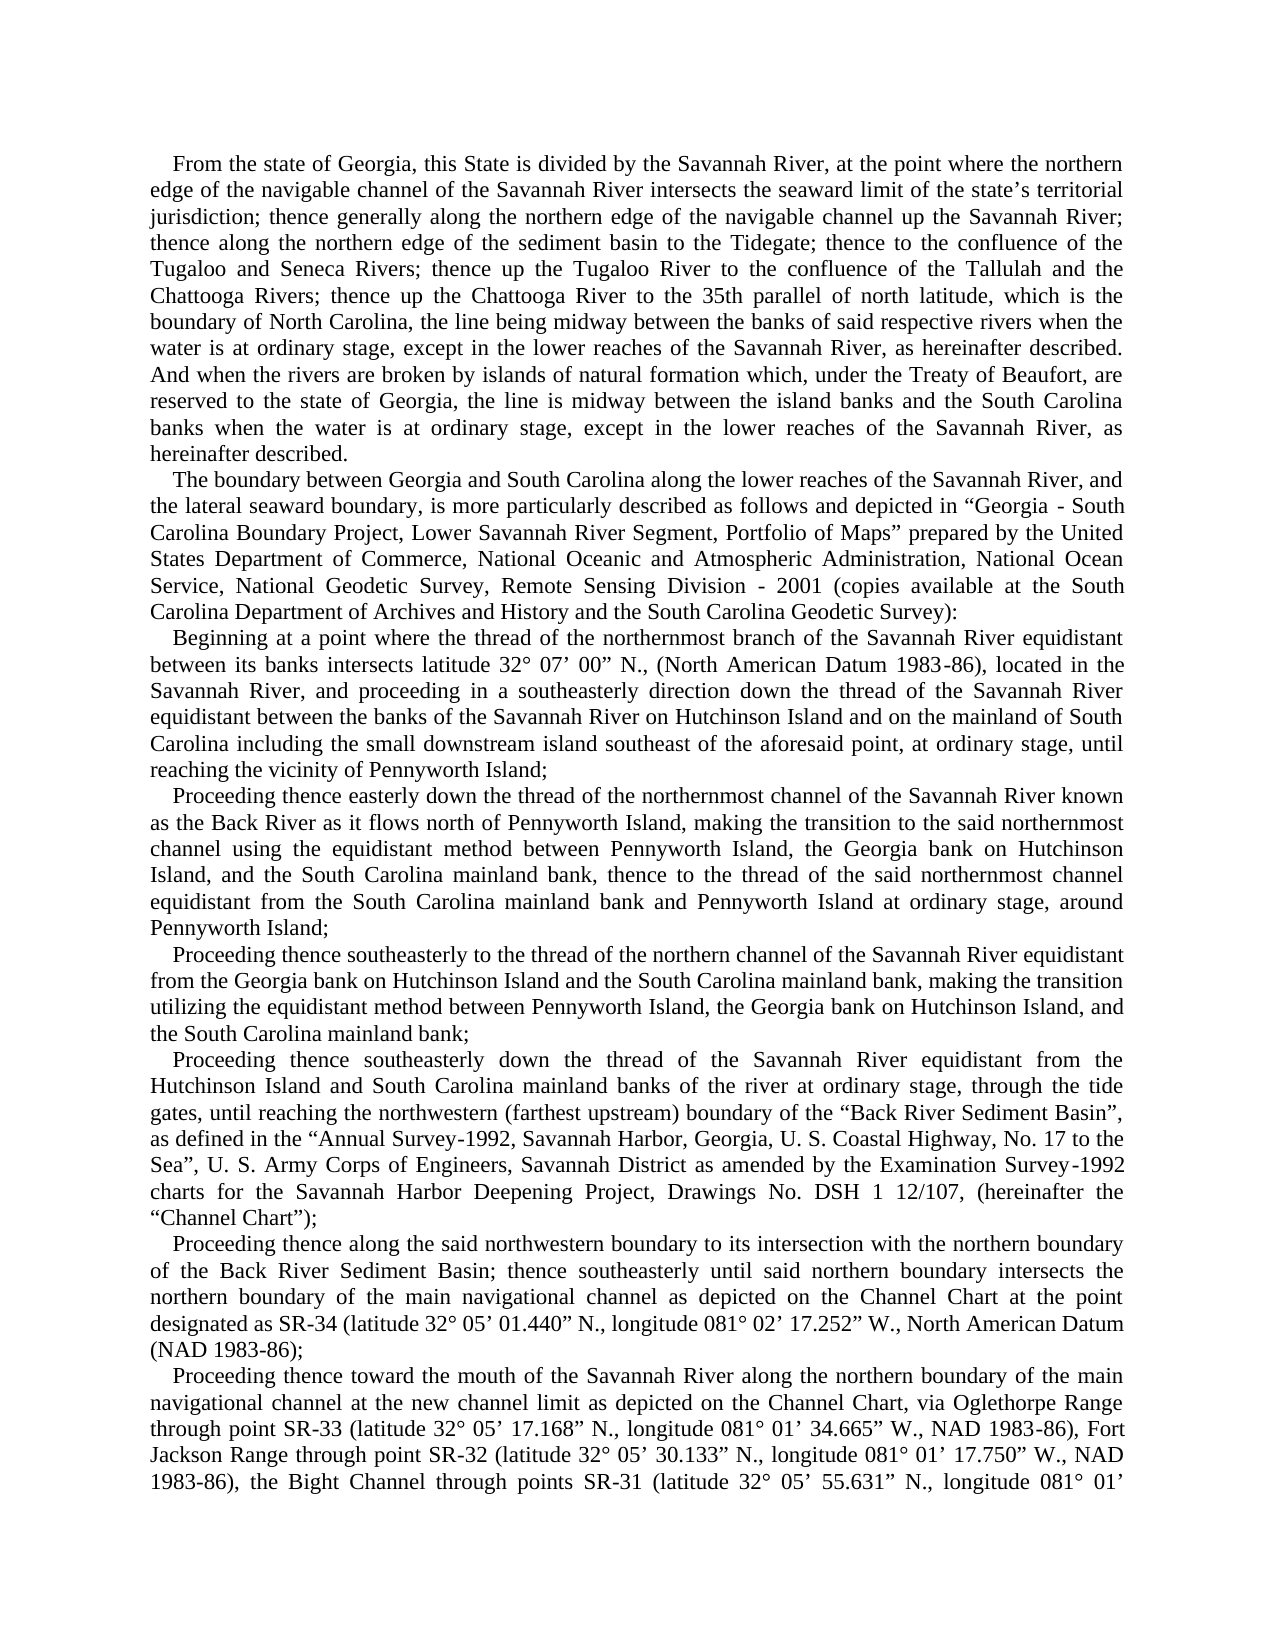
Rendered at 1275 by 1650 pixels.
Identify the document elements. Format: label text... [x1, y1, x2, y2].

text Proceeding thence southeasterly down the thread of the Savannah River equidistant from the Hutchinson Island and South Carolina mainland banks of the river at ordinary stage, through the tide gates, until reaching the northwestern (farthest upstream) boundary of the “Back River Sediment Basin”, as defined in the “Annual Survey-1992, Savannah Harbor, Georgia, U. S. Coastal Highway, No. 17 to the Sea”, U. S. Army Corps of Engineers, Savannah District as amended by the Examination Survey-1992 charts for the Savannah Harbor Deepening Project, Drawings No. DSH 1 12/107, (hereinafter the “Channel Chart”); [150, 1046, 1125, 1231]
text The boundary between Georgia and South Carolina along the lower reaches of the Savannah River, and the lateral seaward boundary, is more particularly described as follows and depicted in “Georgia - South Carolina Boundary Project, Lower Savannah River Segment, Portfolio of Maps” prepared by the United States Department of Commerce, National Oceanic and Atmospheric Administration, National Ocean Service, National Geodetic Survey, Remote Sensing Division - 2001 (copies available at the South Carolina Department of Archives and History and the South Carolina Geodetic Survey): [150, 466, 1125, 624]
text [150, 1362, 1125, 1494]
text Proceeding thence easterly down the thread of the northernmost channel of the Savannah River known as the Back River as it flows north of Pennyworth Island, making the transition to the said northernmost channel using the equidistant method between Pennyworth Island, the Georgia bank on Hutchinson Island, and the South Carolina mainland bank, thence to the thread of the said northernmost channel equidistant from the South Carolina mainland bank and Pennyworth Island at ordinary stage, around Pennyworth Island; [150, 782, 1125, 941]
text Proceeding thence southeasterly to the thread of the northern channel of the Savannah River equidistant from the Georgia bank on Hutchinson Island and the South Carolina mainland bank, making the transition utilizing the equidistant method between Pennyworth Island, the Georgia bank on Hutchinson Island, and the South Carolina mainland bank; [150, 941, 1125, 1046]
text Proceeding thence along the said northwestern boundary to its intersection with the northern boundary of the Back River Sediment Basin; thence southeasterly until said northern boundary intersects the northern boundary of the main navigational channel as depicted on the Channel Chart at the point designated as SR-34 (latitude 32° 05’ 01.440” N., longitude 081° 02’ 17.252” W., North American Datum (NAD 1983-86); [150, 1231, 1125, 1362]
text From the state of Georgia, this State is divided by the Savannah River, at the point where the northern edge of the navigable channel of the Savannah River intersects the seaward limit of the state’s territorial jurisdiction; thence generally along the northern edge of the navigable channel up the Savannah River; thence along the northern edge of the sediment basin to the Tidegate; thence to the confluence of the Tugaloo and Seneca Rivers; thence up the Tugaloo River to the confluence of the Tallulah and the Chattooga Rivers; thence up the Chattooga River to the 35th parallel of north latitude, which is the boundary of North Carolina, the line being midway between the banks of said respective rivers when the water is at ordinary stage, except in the lower reaches of the Savannah River, as hereinafter described. And when the rivers are broken by islands of natural formation which, under the Treaty of Beaufort, are reserved to the state of Georgia, the line is midway between the island banks and the South Carolina banks when the water is at ordinary stage, except in the lower reaches of the Savannah River, as hereinafter described. [150, 150, 1125, 466]
text Beginning at a point where the thread of the northernmost branch of the Savannah River equidistant between its banks intersects latitude 32° 07’ 00” N., (North American Datum 1983-86), located in the Savannah River, and proceeding in a southeasterly direction down the thread of the Savannah River equidistant between the banks of the Savannah River on Hutchinson Island and on the mainland of South Carolina including the small downstream island southeast of the aforesaid point, at ordinary stage, until reaching the vicinity of Pennyworth Island; [150, 624, 1125, 782]
